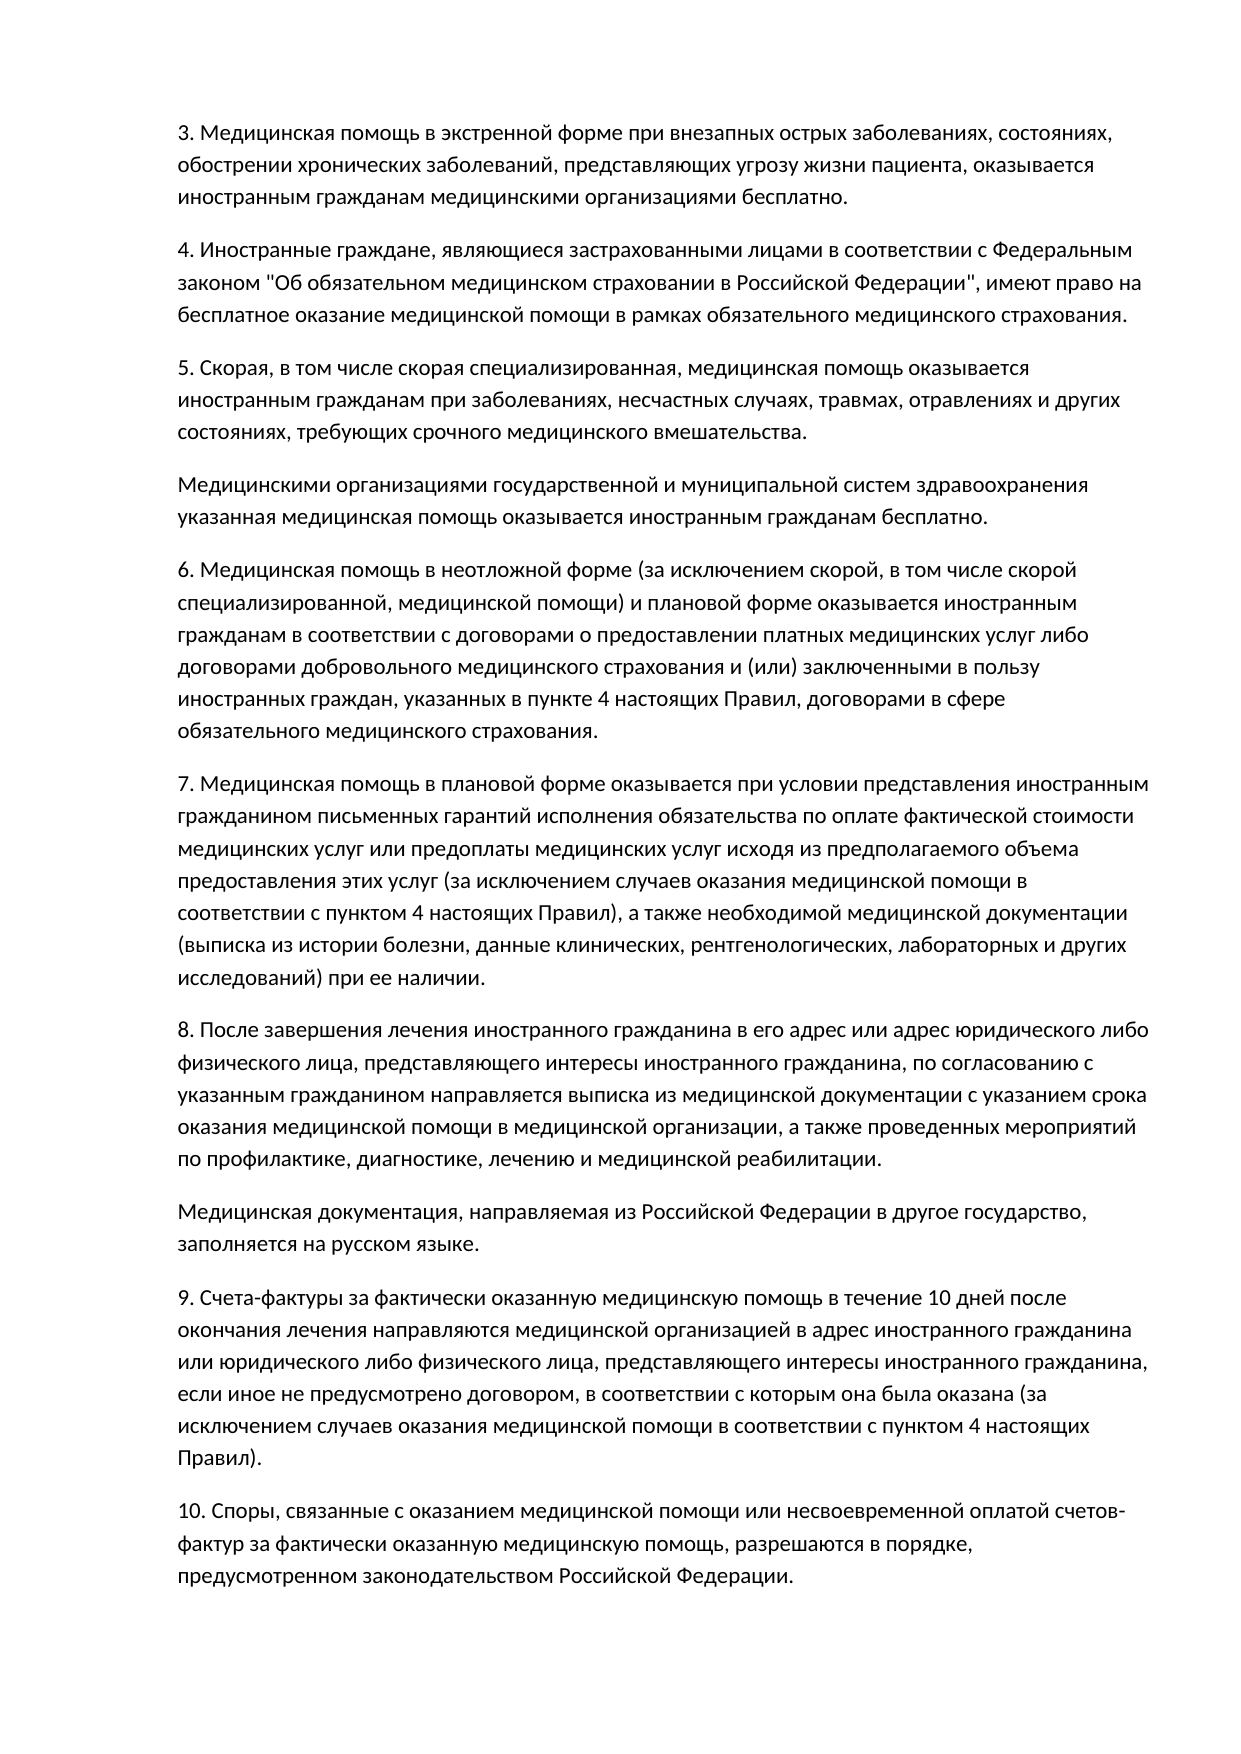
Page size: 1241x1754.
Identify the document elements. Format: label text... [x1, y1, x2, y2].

text 6. Медицинская помощь в неотложной форме (за исключением скорой, в том числе скорой специализированной, медицинской помощи) и плановой форме оказывается иностранным гражданам в соответствии с договорами о предоставлении платных медицинских услуг либо договорами добровольного медицинского страхования и (или) заключенными в пользу иностранных граждан, указанных в пункте 4 настоящих Правил, договорами в сфере обязательного медицинского страхования. [177, 556, 1152, 744]
text 10. Споры, связанные с оказанием медицинской помощи или несвоевременной оплатой счетов-фактур за фактически оказанную медицинскую помощь, разрешаются в порядке, предусмотренном законодательством Российской Федерации. [177, 1497, 1152, 1589]
text 8. После завершения лечения иностранного гражданина в его адрес или адрес юридического либо физического лица, представляющего интересы иностранного гражданина, по согласованию с указанным гражданином направляется выписка из медицинской документации с указанием срока оказания медицинской помощи в медицинской организации, а также проведенных мероприятий по профилактике, диагностике, лечению и медицинской реабилитации. [177, 1016, 1152, 1172]
text Медицинскими организациями государственной и муниципальной систем здравоохранения указанная медицинская помощь оказывается иностранным гражданам бесплатно. [177, 470, 1152, 531]
text Медицинская документация, направляемая из Российской Федерации в другое государство, заполняется на русском языке. [177, 1197, 1152, 1258]
text 3. Медицинская помощь в экстренной форме при внезапных острых заболеваниях, состояниях, обострении хронических заболеваний, представляющих угрозу жизни пациента, оказывается иностранным гражданам медицинскими организациями бесплатно. [177, 118, 1152, 211]
text 5. Скорая, в том числе скорая специализированная, медицинская помощь оказывается иностранным гражданам при заболеваниях, несчастных случаях, травмах, отравлениях и других состояниях, требующих срочного медицинского вмешательства. [177, 353, 1152, 445]
text 9. Счета-фактуры за фактически оказанную медицинскую помощь в течение 10 дней после окончания лечения направляются медицинской организацией в адрес иностранного гражданина или юридического либо физического лица, представляющего интересы иностранного гражданина, если иное не предусмотрено договором, в соответствии с которым она была оказана (за исключением случаев оказания медицинской помощи в соответствии с пунктом 4 настоящих Правил). [177, 1283, 1152, 1472]
text 4. Иностранные граждане, являющиеся застрахованными лицами в соответствии с Федеральным законом "Об обязательном медицинском страховании в Российской Федерации", имеют право на бесплатное оказание медицинской помощи в рамках обязательного медицинского страхования. [177, 236, 1152, 328]
text 7. Медицинская помощь в плановой форме оказывается при условии представления иностранным гражданином письменных гарантий исполнения обязательства по оплате фактической стоимости медицинских услуг или предоплаты медицинских услуг исходя из предполагаемого объема предоставления этих услуг (за исключением случаев оказания медицинской помощи в соответствии с пунктом 4 настоящих Правил), а также необходимой медицинской документации (выписка из истории болезни, данные клинических, рентгенологических, лабораторных и других исследований) при ее наличии. [177, 769, 1152, 991]
